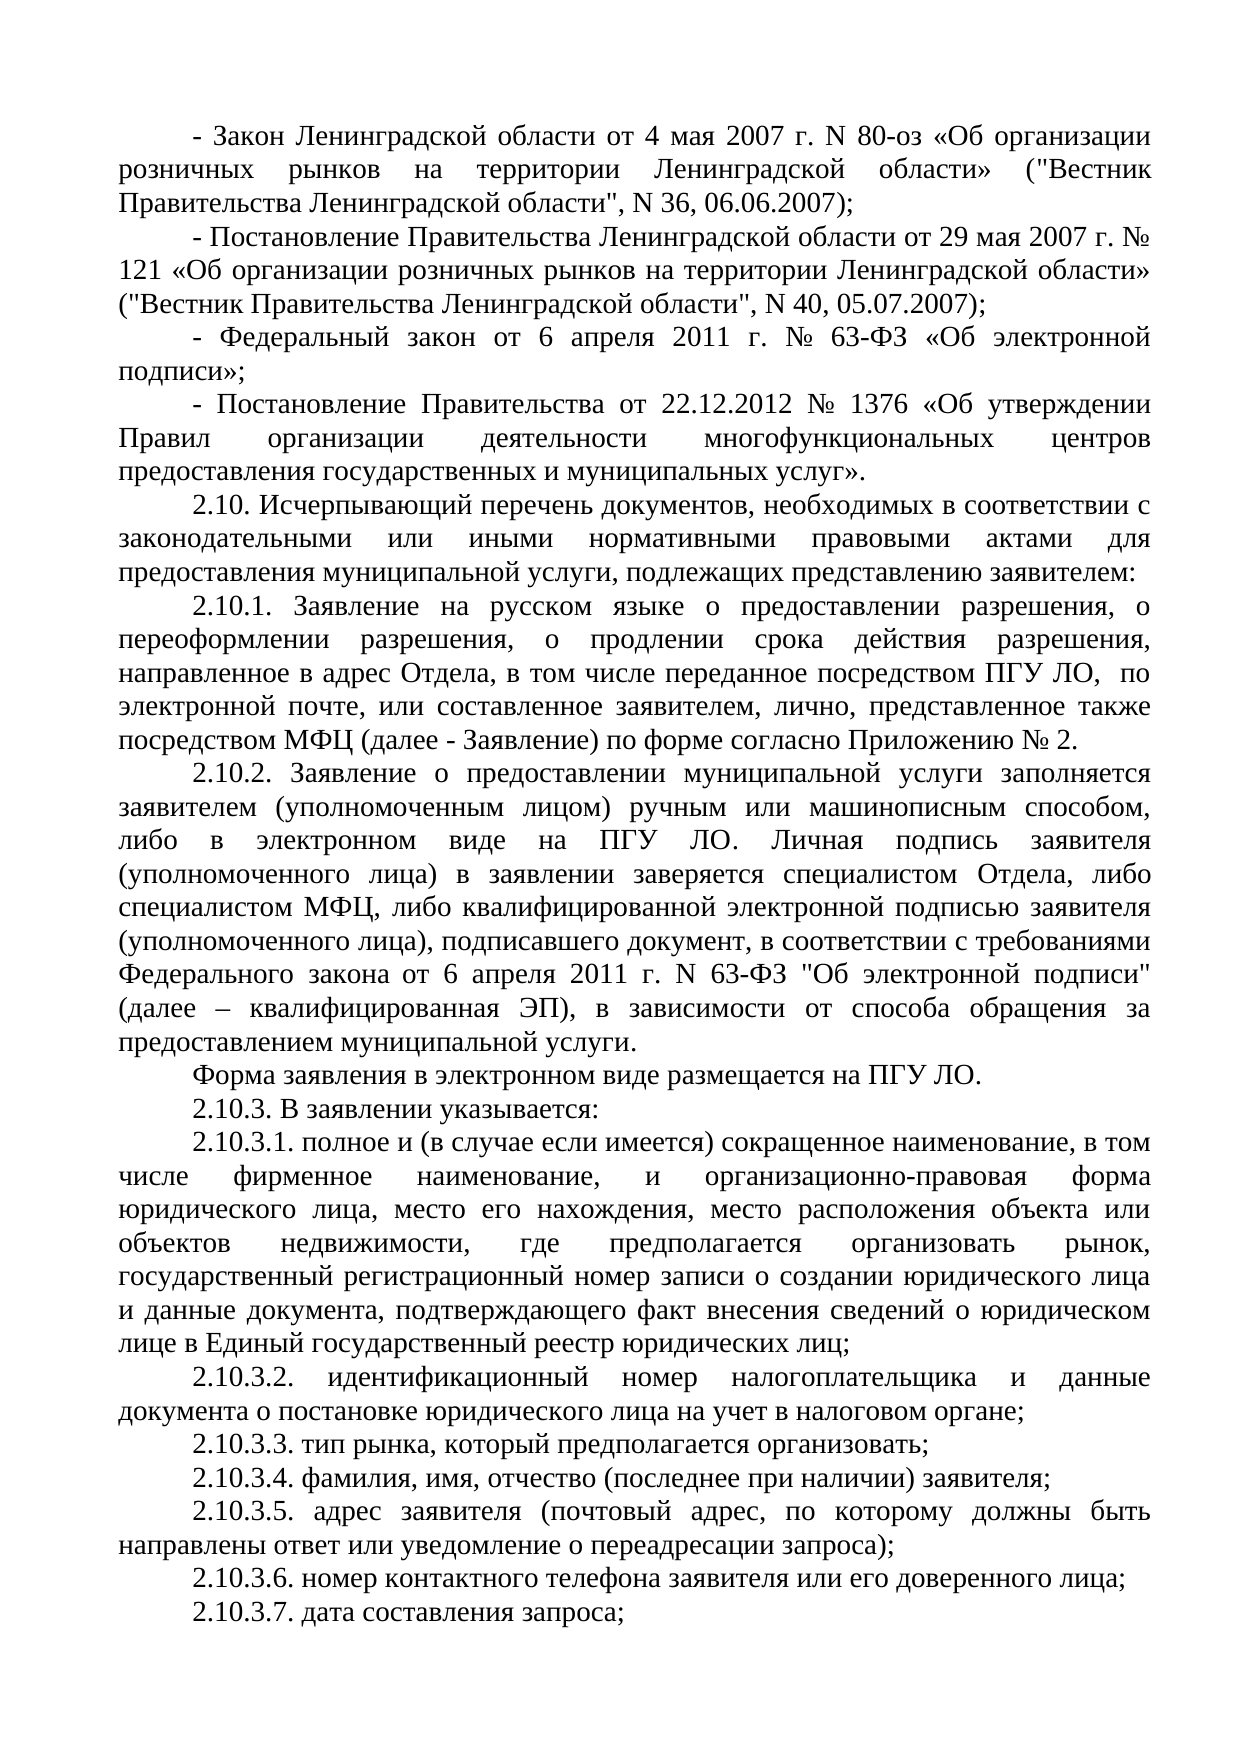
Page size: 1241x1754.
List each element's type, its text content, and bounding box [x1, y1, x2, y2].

text - Постановление Правительства от 22.12.2012 № 1376 «Об утверждении Правил организации деятельности многофункциональных центров предоставления государственных и муниципальных услуг». [118, 386, 1152, 487]
text 2.10.3.2. идентификационный номер налогоплательщика и данные документа о постановке юридического лица на учет в налоговом органе; [118, 1359, 1152, 1426]
text - Закон Ленинградской области от 4 мая 2007 г. N 80-оз «Об организации розничных рынков на территории Ленинградской области» ("Вестник Правительства Ленинградской области", N 36, 06.06.2007); [118, 118, 1152, 219]
text 2.10.3. В заявлении указывается: [118, 1091, 1152, 1124]
text 2.10.3.6. номер контактного телефона заявителя или его доверенного лица; [118, 1560, 1152, 1594]
text 2.10.3.7. дата составления запроса; [118, 1594, 1152, 1627]
text - Постановление Правительства Ленинградской области от 29 мая 2007 г. № 121 «Об организации розничных рынков на территории Ленинградской области» ("Вестник Правительства Ленинградской области", N 40, 05.07.2007); [118, 219, 1152, 319]
text 2.10.3.1. полное и (в случае если имеется) сокращенное наименование, в том числе фирменное наименование, и организационно-правовая форма юридического лица, место его нахождения, место расположения объекта или объектов недвижимости, где предполагается организовать рынок, государственный регистрационный номер записи о создании юридического лица и данные документа, подтверждающего факт внесения сведений о юридическом лице в Единый государственный реестр юридических лиц; [118, 1124, 1152, 1359]
text 2.10. Исчерпывающий перечень документов, необходимых в соответствии с законодательными или иными нормативными правовыми актами для предоставления муниципальной услуги, подлежащих представлению заявителем: [118, 487, 1152, 588]
text 2.10.1. Заявление на русском языке о предоставлении разрешения, о переоформлении разрешения, о продлении срока действия разрешения, направленное в адрес Отдела, в том числе переданное посредством ПГУ ЛО, по электронной почте, или составленное заявителем, лично, представленное также посредством МФЦ (далее - Заявление) по форме согласно Приложению № 2. [118, 588, 1152, 755]
text - Федеральный закон от 6 апреля 2011 г. № 63-ФЗ «Об электронной подписи»; [118, 319, 1152, 386]
text 2.10.3.4. фамилия, имя, отчество (последнее при наличии) заявителя; [118, 1460, 1152, 1493]
text 2.10.2. Заявление о предоставлении муниципальной услуги заполняется заявителем (уполномоченным лицом) ручным или машинописным способом, либо в электронном виде на ПГУ ЛО. Личная подпись заявителя (уполномоченного лица) в заявлении заверяется специалистом Отдела, либо специалистом МФЦ, либо квалифицированной электронной подписью заявителя (уполномоченного лица), подписавшего документ, в соответствии с требованиями Федерального закона от 6 апреля 2011 г. N 63-ФЗ "Об электронной подписи" (далее – квалифицированная ЭП), в зависимости от способа обращения за предоставлением муниципальной услуги. [118, 755, 1152, 1057]
text 2.10.3.3. тип рынка, который предполагается организовать; [118, 1426, 1152, 1460]
text Форма заявления в электронном виде размещается на ПГУ ЛО. [118, 1057, 1152, 1091]
text 2.10.3.5. адрес заявителя (почтовый адрес, по которому должны быть направлены ответ или уведомление о переадресации запроса); [118, 1493, 1152, 1560]
